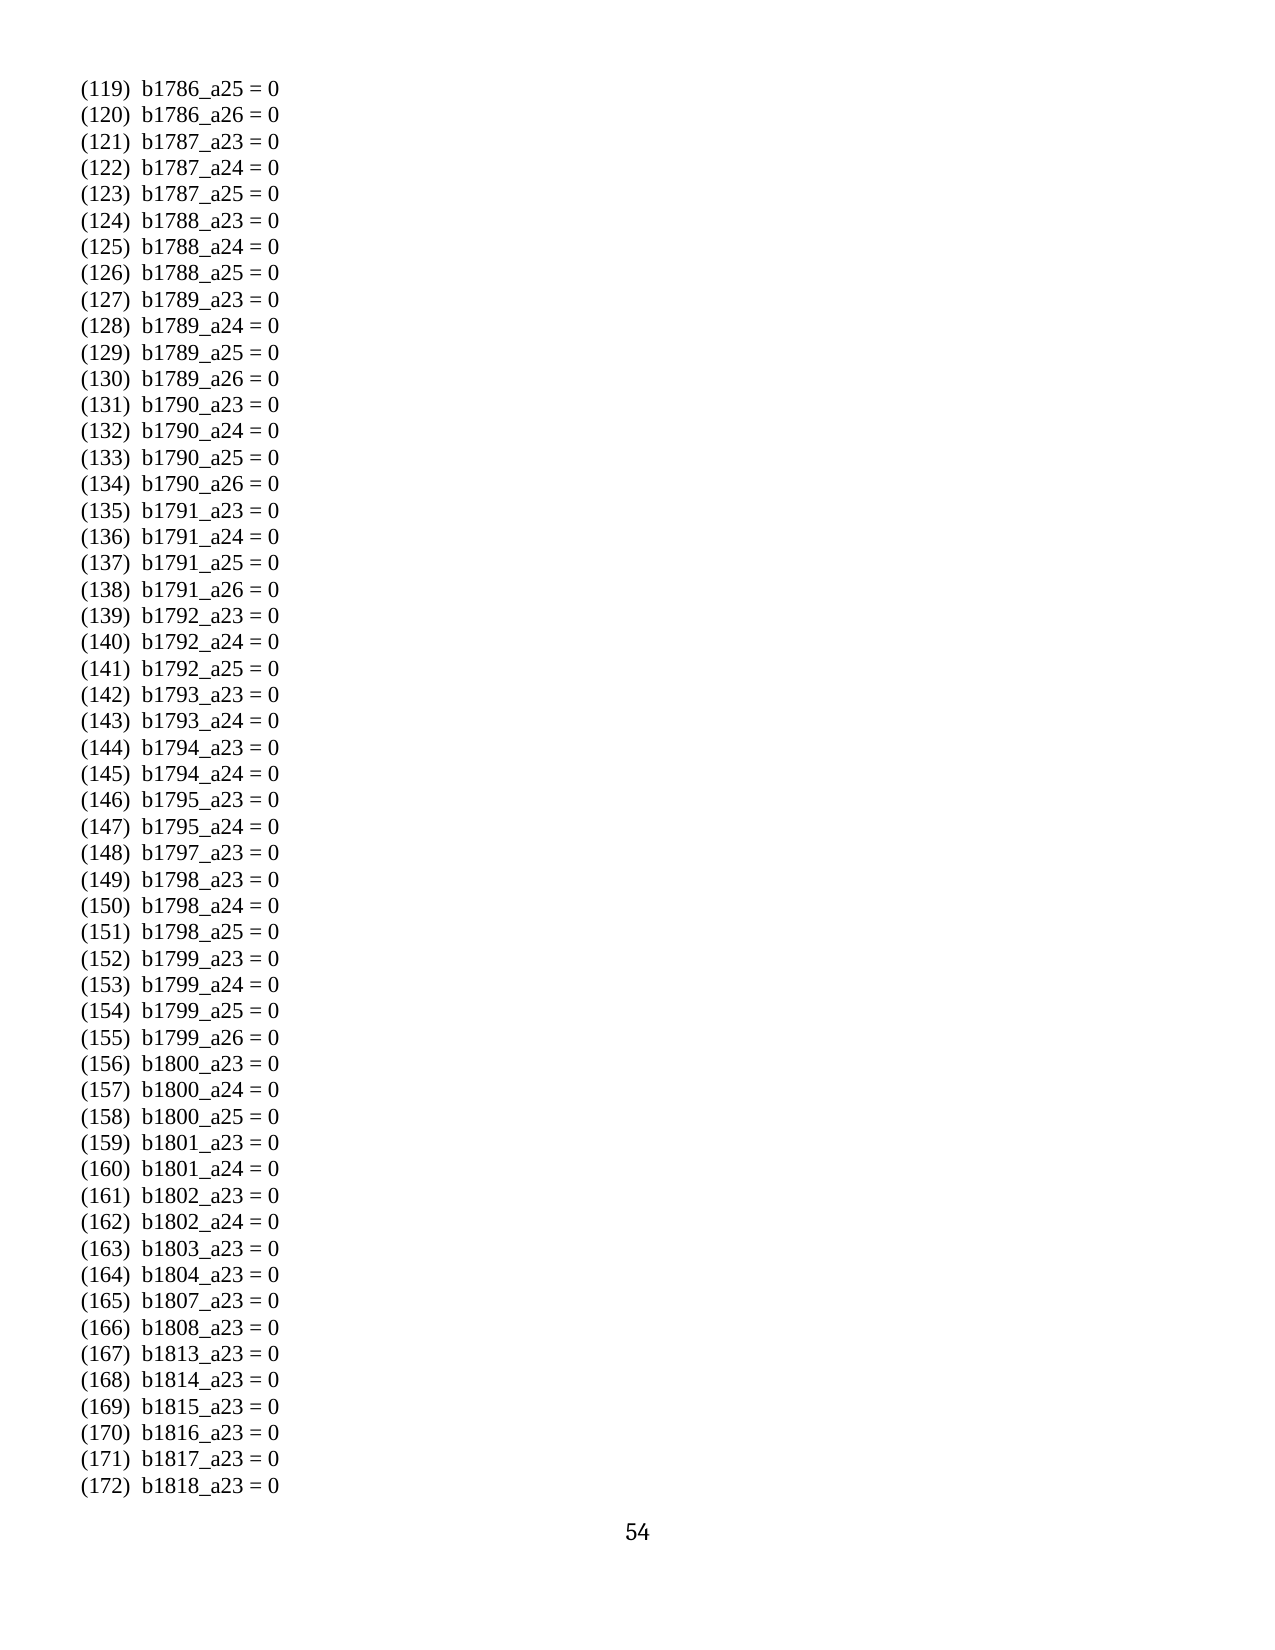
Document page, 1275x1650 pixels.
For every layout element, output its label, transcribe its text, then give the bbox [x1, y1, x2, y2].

text (126) b1788_a25 = 0 [75, 259, 1200, 286]
text (158) b1800_a25 = 0 [75, 1103, 1200, 1129]
text (134) b1790_a26 = 0 [75, 470, 1200, 497]
text (132) b1790_a24 = 0 [75, 418, 1200, 444]
text (139) b1792_a23 = 0 [75, 602, 1200, 628]
text (160) b1801_a24 = 0 [75, 1156, 1200, 1182]
text (146) b1795_a23 = 0 [75, 787, 1200, 813]
text (170) b1816_a23 = 0 [75, 1419, 1200, 1445]
text (152) b1799_a23 = 0 [75, 945, 1200, 971]
text (120) b1786_a26 = 0 [75, 101, 1200, 128]
text (153) b1799_a24 = 0 [75, 971, 1200, 997]
text (166) b1808_a23 = 0 [75, 1314, 1200, 1340]
text (130) b1789_a26 = 0 [75, 365, 1200, 391]
text (119) b1786_a25 = 0 [75, 75, 1200, 101]
text (122) b1787_a24 = 0 [75, 154, 1200, 180]
text (125) b1788_a24 = 0 [75, 233, 1200, 259]
text (163) b1803_a23 = 0 [75, 1234, 1200, 1261]
text (136) b1791_a24 = 0 [75, 523, 1200, 549]
text (129) b1789_a25 = 0 [75, 338, 1200, 365]
text (148) b1797_a23 = 0 [75, 839, 1200, 866]
text (161) b1802_a23 = 0 [75, 1182, 1200, 1208]
text (131) b1790_a23 = 0 [75, 391, 1200, 418]
text (128) b1789_a24 = 0 [75, 312, 1200, 338]
text (124) b1788_a23 = 0 [75, 207, 1200, 233]
text (133) b1790_a25 = 0 [75, 444, 1200, 470]
text (123) b1787_a25 = 0 [75, 180, 1200, 207]
text (121) b1787_a23 = 0 [75, 128, 1200, 154]
text (149) b1798_a23 = 0 [75, 866, 1200, 892]
text (127) b1789_a23 = 0 [75, 286, 1200, 312]
text (135) b1791_a23 = 0 [75, 497, 1200, 523]
text (165) b1807_a23 = 0 [75, 1287, 1200, 1314]
text (156) b1800_a23 = 0 [75, 1050, 1200, 1076]
text (147) b1795_a24 = 0 [75, 813, 1200, 839]
text (162) b1802_a24 = 0 [75, 1208, 1200, 1234]
text (141) b1792_a25 = 0 [75, 655, 1200, 681]
text (145) b1794_a24 = 0 [75, 760, 1200, 787]
text (167) b1813_a23 = 0 [75, 1340, 1200, 1366]
text (159) b1801_a23 = 0 [75, 1129, 1200, 1156]
text (143) b1793_a24 = 0 [75, 707, 1200, 734]
text (151) b1798_a25 = 0 [75, 918, 1200, 945]
text (154) b1799_a25 = 0 [75, 997, 1200, 1024]
text (150) b1798_a24 = 0 [75, 892, 1200, 918]
text (144) b1794_a23 = 0 [75, 734, 1200, 760]
text (138) b1791_a26 = 0 [75, 576, 1200, 602]
text (155) b1799_a26 = 0 [75, 1024, 1200, 1050]
text (169) b1815_a23 = 0 [75, 1393, 1200, 1419]
text (137) b1791_a25 = 0 [75, 549, 1200, 576]
text (142) b1793_a23 = 0 [75, 681, 1200, 707]
text (140) b1792_a24 = 0 [75, 628, 1200, 655]
text (168) b1814_a23 = 0 [75, 1366, 1200, 1393]
text (157) b1800_a24 = 0 [75, 1076, 1200, 1103]
text (171) b1817_a23 = 0 [75, 1445, 1200, 1472]
text (172) b1818_a23 = 0 [75, 1472, 1200, 1498]
text (164) b1804_a23 = 0 [75, 1261, 1200, 1287]
